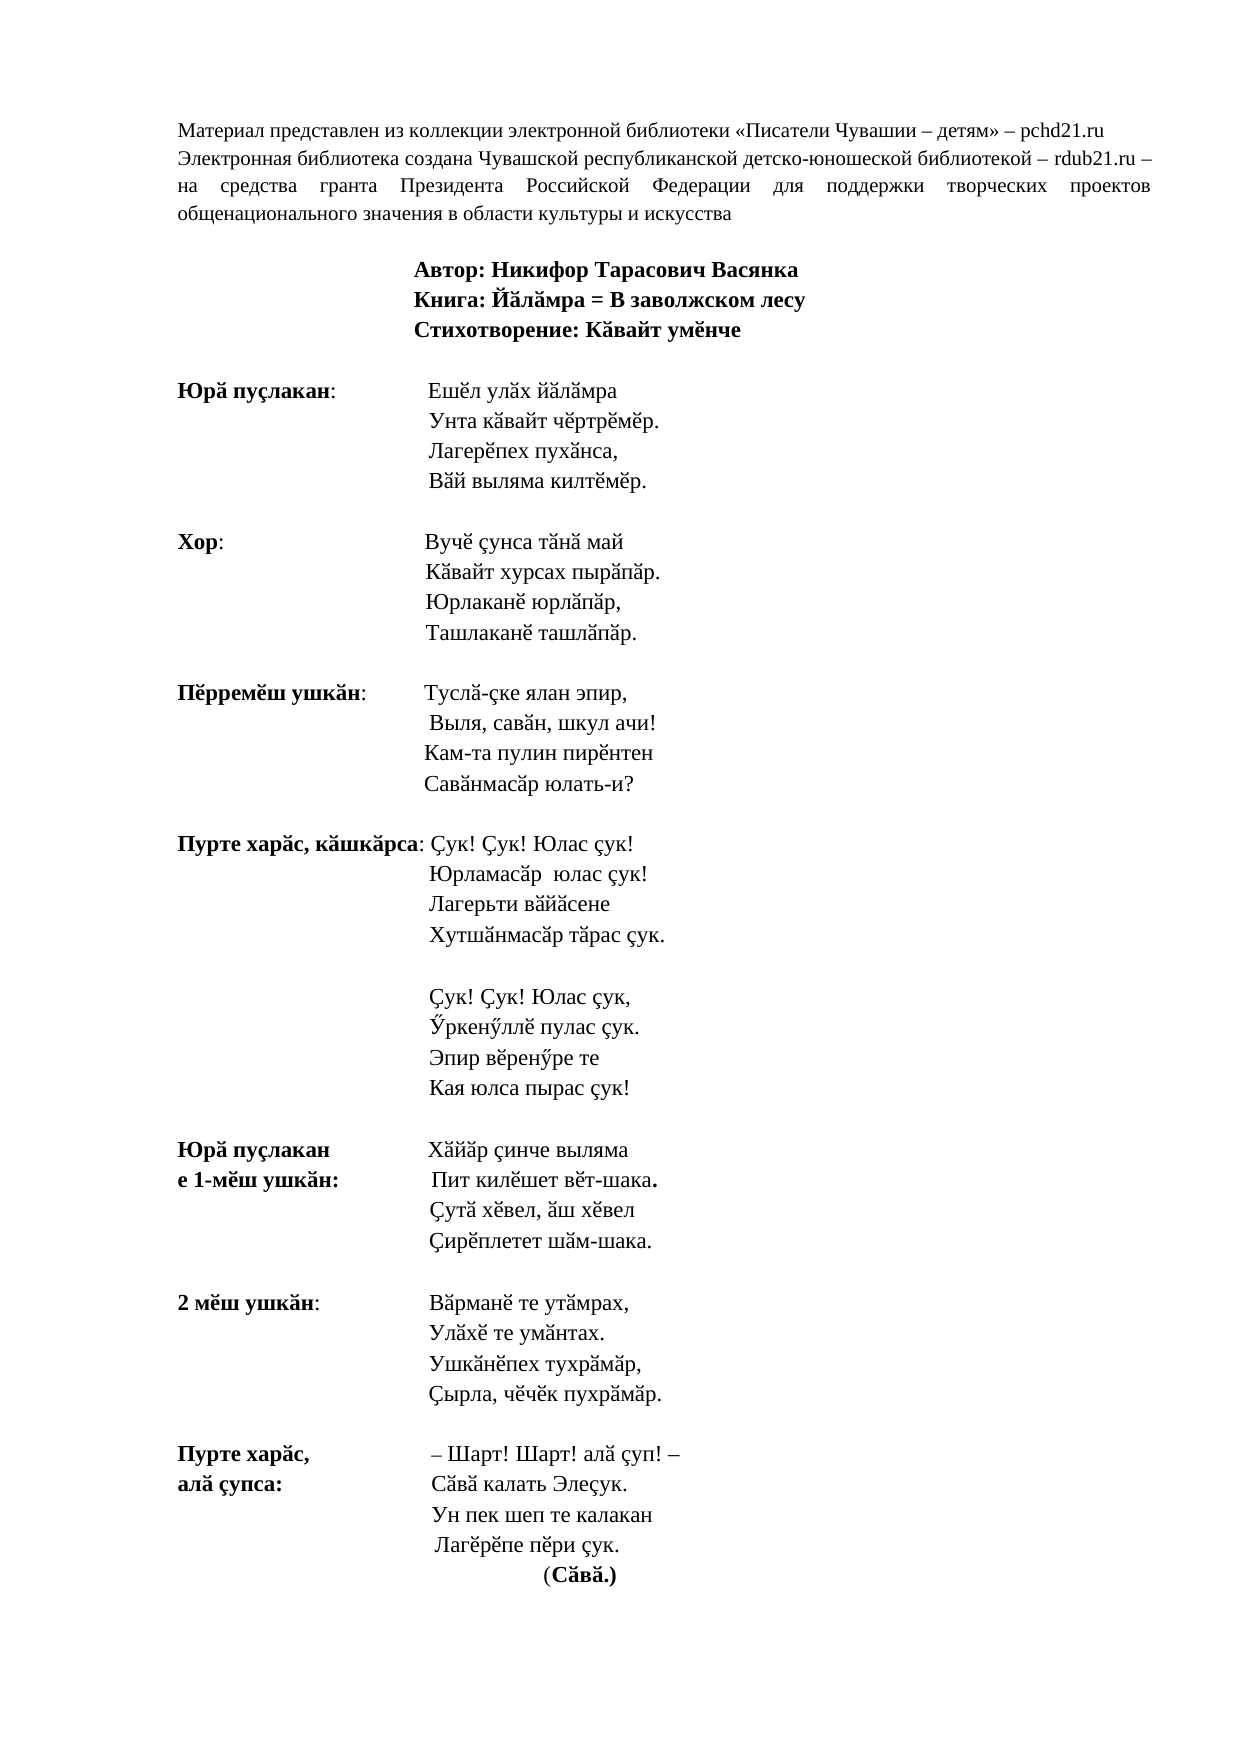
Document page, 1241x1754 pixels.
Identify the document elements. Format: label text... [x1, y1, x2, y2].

text Ӳркенӳллӗ пулас çук. [177, 1013, 1152, 1040]
text Пӗрремӗш ушкӑн: Туслӑ-çке ялан эпир, [177, 679, 1152, 705]
text алӑ çупса: Сӑвӑ калать Элеçук. [177, 1470, 1152, 1497]
text Лагерӗпех пухӑнса, [428, 437, 1152, 464]
text (Сӑвӑ.) [177, 1561, 1152, 1587]
text е 1-мӗш ушкӑн: Пит килӗшет вӗт-шака. [177, 1166, 1152, 1193]
text Унта кӑвайт чӗртрӗмӗр. [428, 407, 1152, 433]
text Кӑвайт хурсах пырӑпӑр. [340, 558, 1152, 584]
text Ушкӑнӗпех тухрӑмӑр, [428, 1349, 1152, 1376]
text Ҫук! Ҫук! Юлас çук, [177, 983, 1152, 1009]
text 2 мӗш ушкӑн: Вӑрманӗ те утӑмрах, [177, 1289, 1152, 1316]
text Хутшӑнмасӑр тӑрас çук. [177, 921, 1152, 947]
text Материал представлен из коллекции электронной библиотеки «Писатели Чувашии – детям» – pchd21.ru [177, 118, 1152, 142]
text Ҫутӑ хӗвел, ӑш хӗвел [177, 1197, 1152, 1223]
text Ташлаканӗ ташлӑпӑр. [340, 619, 1152, 645]
text Юрӑ пуçлакан: Ешӗл улӑх йӑлӑмра [177, 377, 1152, 403]
text Юрламасӑр юлас çук! [177, 860, 1152, 887]
text Пурте харӑс, кӑшкӑрса: Ҫук! Ҫук! Юлас çук! [177, 830, 1152, 856]
text Кам-та пулин пирӗнтен [384, 739, 1152, 766]
text Ҫырла, чӗчӗк пухрӑмӑр. [428, 1380, 1152, 1406]
text Книга: Йӑлӑмра = В заволжском лесу [413, 286, 1152, 313]
text Лагерьти вӑйӑсене [177, 891, 1152, 917]
text Улӑхӗ те умӑнтах. [428, 1319, 1152, 1346]
text Ун пек шеп те калакан [177, 1501, 1152, 1527]
text Ҫирӗплетет шӑм-шака. [177, 1227, 1152, 1253]
text Выля, савӑн, шкул ачи! [177, 709, 1152, 736]
text Юрлаканӗ юрлӑпӑр, [340, 588, 1152, 615]
text Вӑй выляма килтӗмӗр. [428, 468, 1152, 494]
text Юрӑ пуçлакан Хӑйӑр çинче выляма [177, 1136, 1152, 1162]
text Электронная библиотека создана Чувашской республиканской детско-юношеской библиотекой – rdub21.ru – на средства гранта Президента Российской Федерации для поддержки творческих проектов общенационального значения в области культуры и искусства [177, 146, 1152, 225]
text Пурте харӑс, – Шарт! Шарт! алӑ çуп! – [177, 1440, 1152, 1467]
text Кая юлса пырас çук! [177, 1074, 1152, 1100]
text Хор: Вучӗ çунса тӑнӑ май [177, 528, 1152, 554]
text Лагӗрӗпе пӗри çук. [177, 1531, 1152, 1557]
text Савӑнмасӑр юлать-и? [384, 770, 1152, 796]
text Стихотворение: Кӑвайт умӗнче [413, 317, 1152, 343]
text Автор: Никифор Тарасович Васянка [413, 256, 1152, 282]
text Эпир вӗренӳре те [177, 1043, 1152, 1070]
